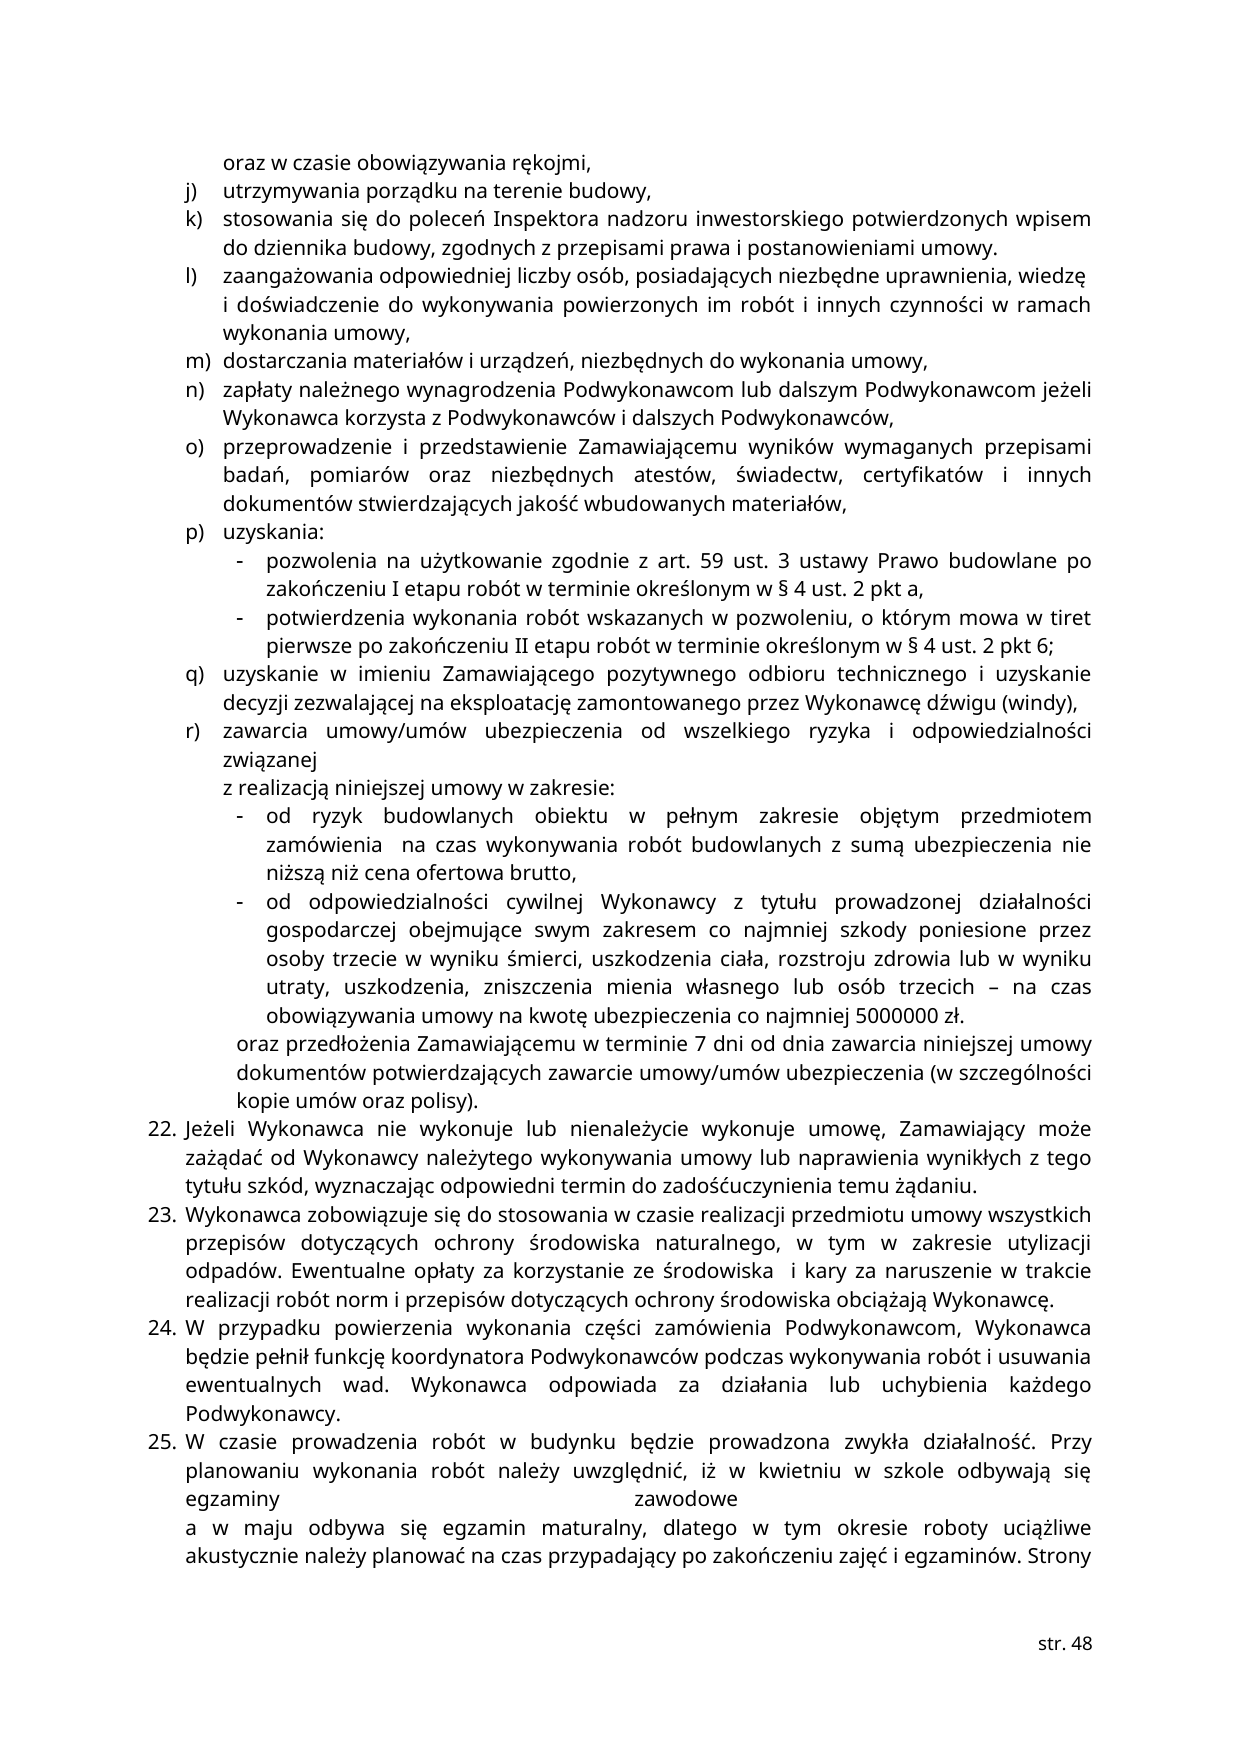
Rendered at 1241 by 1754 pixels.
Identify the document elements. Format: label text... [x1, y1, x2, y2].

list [148, 1427, 1093, 1569]
list od ryzyk budowlanych obiektu w pełnym zakresie objętym przedmiotem zamówienia na czas wykonywania robót budowlanych z sumą ubezpieczenia nie niższą niż cena ofertowa brutto, [236, 802, 1093, 887]
list pozwolenia na użytkowanie zgodnie z art. 59 ust. 3 ustawy Prawo budowlane po zakończeniu I etapu robót w terminie określonym w § 4 ust. 2 pkt a, [236, 546, 1093, 603]
list uzyskanie w imieniu Zamawiającego pozytywnego odbioru technicznego i uzyskanie decyzji zezwalającej na eksploatację zamontowanego przez Wykonawcę dźwigu (windy), [185, 659, 1093, 716]
list potwierdzenia wykonania robót wskazanych w pozwoleniu, o którym mowa w tiret pierwsze po zakończeniu II etapu robót w terminie określonym w § 4 ust. 2 pkt 6; [236, 603, 1093, 659]
list utrzymywania porządku na terenie budowy, [185, 176, 1093, 204]
list przeprowadzenie i przedstawienie Zamawiającemu wyników wymaganych przepisami badań, pomiarów oraz niezbędnych atestów, świadectw, certyfikatów i innych dokumentów stwierdzających jakość wbudowanych materiałów, [185, 432, 1093, 517]
list zaangażowania odpowiedniej liczby osób, posiadających niezbędne uprawnienia, wiedzę i doświadczenie do wykonywania powierzonych im robót i innych czynności w ramach wykonania umowy, [185, 261, 1093, 347]
list zawarcia umowy/umów ubezpieczenia od wszelkiego ryzyka i odpowiedzialności związanej z realizacją niniejszej umowy w zakresie: [185, 716, 1093, 802]
list Jeżeli Wykonawca nie wykonuje lub nienależycie wykonuje umowę, Zamawiający może zażądać od Wykonawcy należytego wykonywania umowy lub naprawienia wynikłych z tego tytułu szkód, wyznaczając odpowiedni termin do zadośćuczynienia temu żądaniu. [148, 1114, 1093, 1200]
list od odpowiedzialności cywilnej Wykonawcy z tytułu prowadzonej działalności gospodarczej obejmujące swym zakresem co najmniej szkody poniesione przez osoby trzecie w wyniku śmierci, uszkodzenia ciała, rozstroju zdrowia lub w wyniku utraty, uszkodzenia, zniszczenia mienia własnego lub osób trzecich – na czas obowiązywania umowy na kwotę ubezpieczenia co najmniej 5000000 zł. [236, 887, 1093, 1029]
list zapłaty należnego wynagrodzenia Podwykonawcom lub dalszym Podwykonawcom jeżeli Wykonawca korzysta z Podwykonawców i dalszych Podwykonawców, [185, 375, 1093, 432]
list dostarczania materiałów i urządzeń, niezbędnych do wykonania umowy, [185, 347, 1093, 375]
text oraz przedłożenia Zamawiającemu w terminie 7 dni od dnia zawarcia niniejszej umowy dokumentów potwierdzających zawarcie umowy/umów ubezpieczenia (w szczególności kopie umów oraz polisy). [236, 1029, 1093, 1114]
list stosowania się do poleceń Inspektora nadzoru inwestorskiego potwierdzonych wpisem do dziennika budowy, zgodnych z przepisami prawa i postanowieniami umowy. [185, 204, 1093, 261]
list uzyskania: [185, 517, 1093, 546]
list Wykonawca zobowiązuje się do stosowania w czasie realizacji przedmiotu umowy wszystkich przepisów dotyczących ochrony środowiska naturalnego, w tym w zakresie utylizacji odpadów. Ewentualne opłaty za korzystanie ze środowiska i kary za naruszenie w trakcie realizacji robót norm i przepisów dotyczących ochrony środowiska obciążają Wykonawcę. [148, 1200, 1093, 1313]
list W przypadku powierzenia wykonania części zamówienia Podwykonawcom, Wykonawca będzie pełnił funkcję koordynatora Podwykonawców podczas wykonywania robót i usuwania ewentualnych wad. Wykonawca odpowiada za działania lub uchybienia każdego Podwykonawcy. [148, 1313, 1093, 1427]
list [185, 148, 1093, 176]
